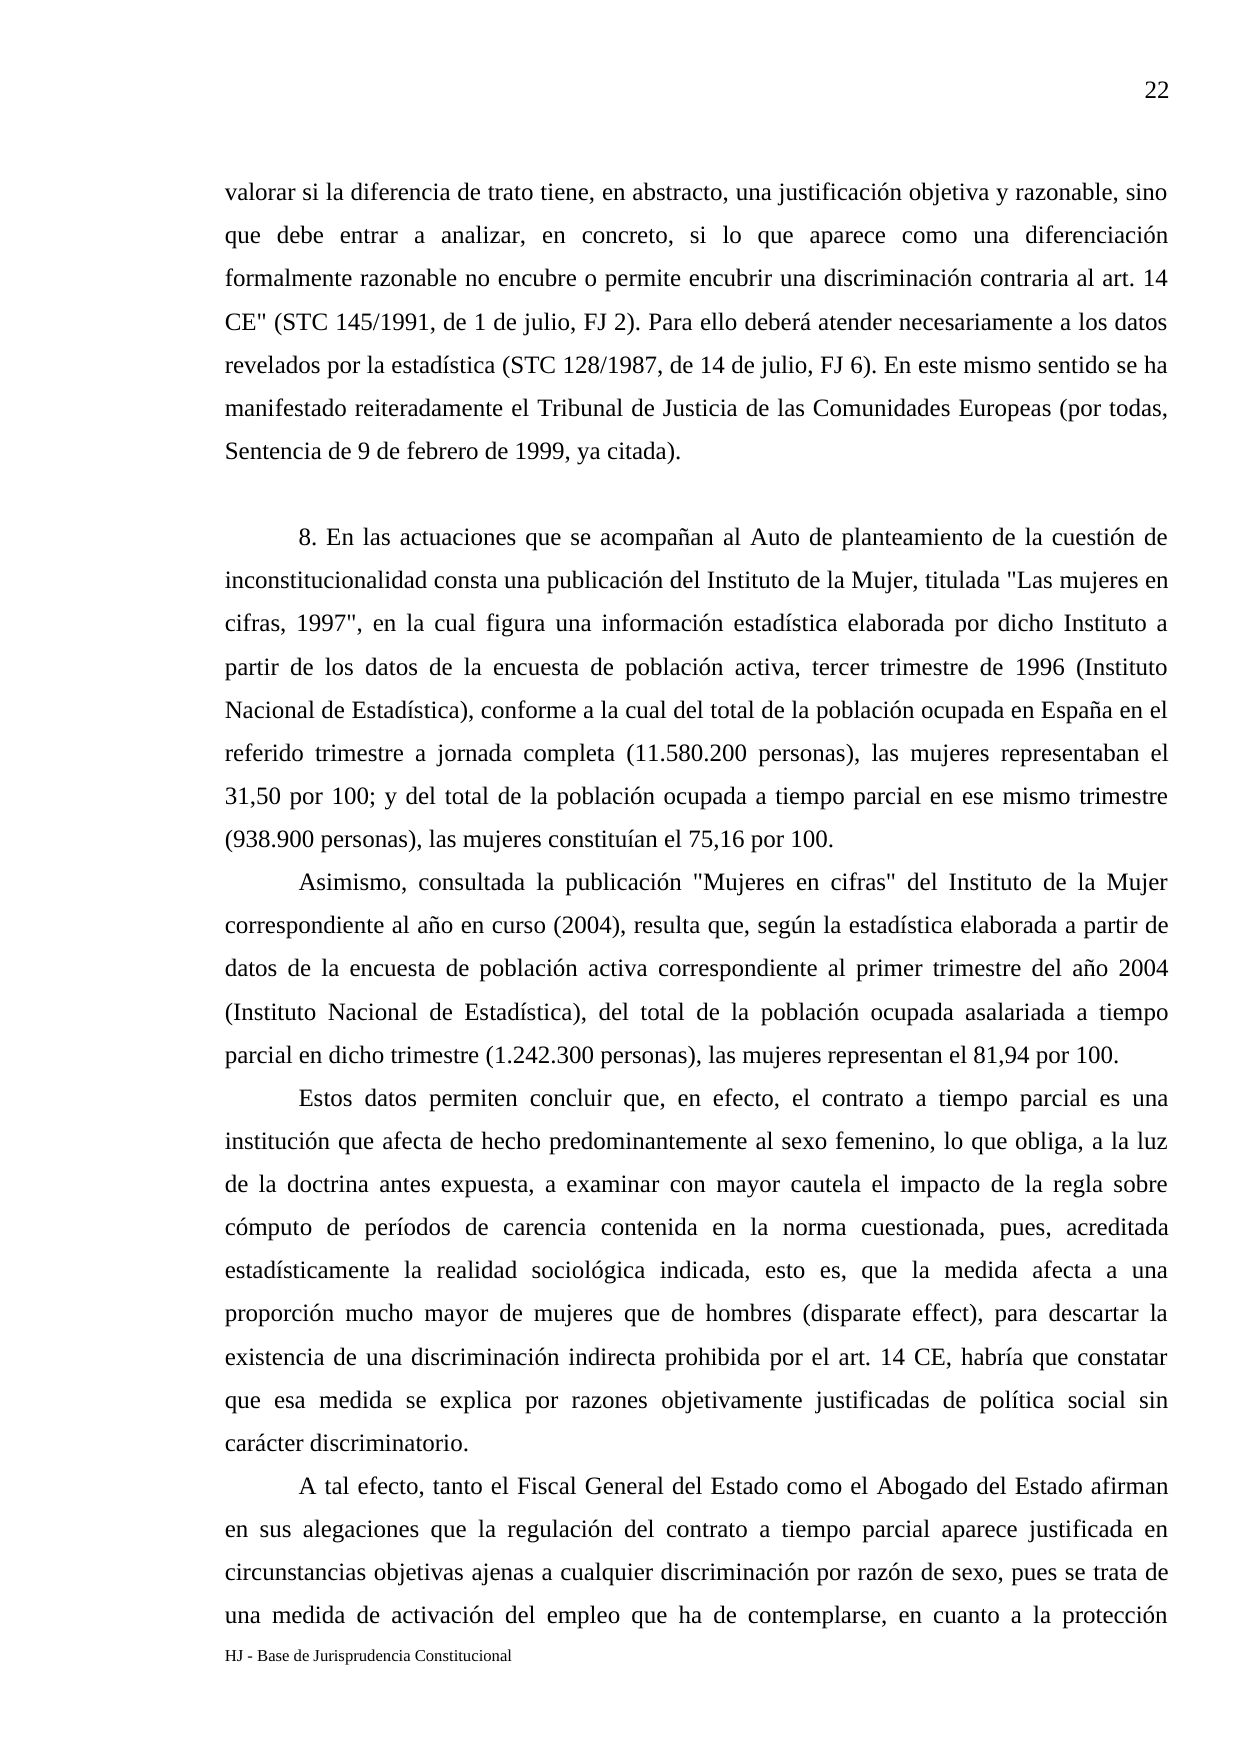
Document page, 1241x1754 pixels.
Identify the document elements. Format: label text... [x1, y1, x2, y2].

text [224, 177, 1169, 465]
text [224, 1471, 1169, 1629]
text 8. En las actuaciones que se acompañan al Auto de planteamiento de la cuestión de inconstitucionalidad consta una publicación del Instituto de la Mujer, titulada "Las mujeres en cifras, 1997", en la cual figura una información estadística elaborada por dicho Instituto a partir de los datos de la encuesta de población activa, tercer trimestre de 1996 (Instituto Nacional de Estadística), conforme a la cual del total de la población ocupada en España en el referido trimestre a jornada completa (11.580.200 personas), las mujeres representaban el 31,50 por 100; y del total de la población ocupada a tiempo parcial en ese mismo trimestre (938.900 personas), las mujeres constituían el 75,16 por 100. [224, 522, 1169, 853]
text Estos datos permiten concluir que, en efecto, el contrato a tiempo parcial es una institución que afecta de hecho predominantemente al sexo femenino, lo que obliga, a la luz de la doctrina antes expuesta, a examinar con mayor cautela el impacto de la regla sobre cómputo de períodos de carencia contenida en la norma cuestionada, pues, acreditada estadísticamente la realidad sociológica indicada, esto es, que la medida afecta a una proporción mucho mayor de mujeres que de hombres (disparate effect), para descartar la existencia de una discriminación indirecta prohibida por el art. 14 CE, habría que constatar que esa medida se explica por razones objetivamente justificadas de política social sin carácter discriminatorio. [224, 1083, 1169, 1457]
text Asimismo, consultada la publicación "Mujeres en cifras" del Instituto de la Mujer correspondiente al año en curso (2004), resulta que, según la estadística elaborada a partir de datos de la encuesta de población activa correspondiente al primer trimestre del año 2004 (Instituto Nacional de Estadística), del total de la población ocupada asalariada a tiempo parcial en dicho trimestre (1.242.300 personas), las mujeres representan el 81,94 por 100. [224, 867, 1169, 1068]
